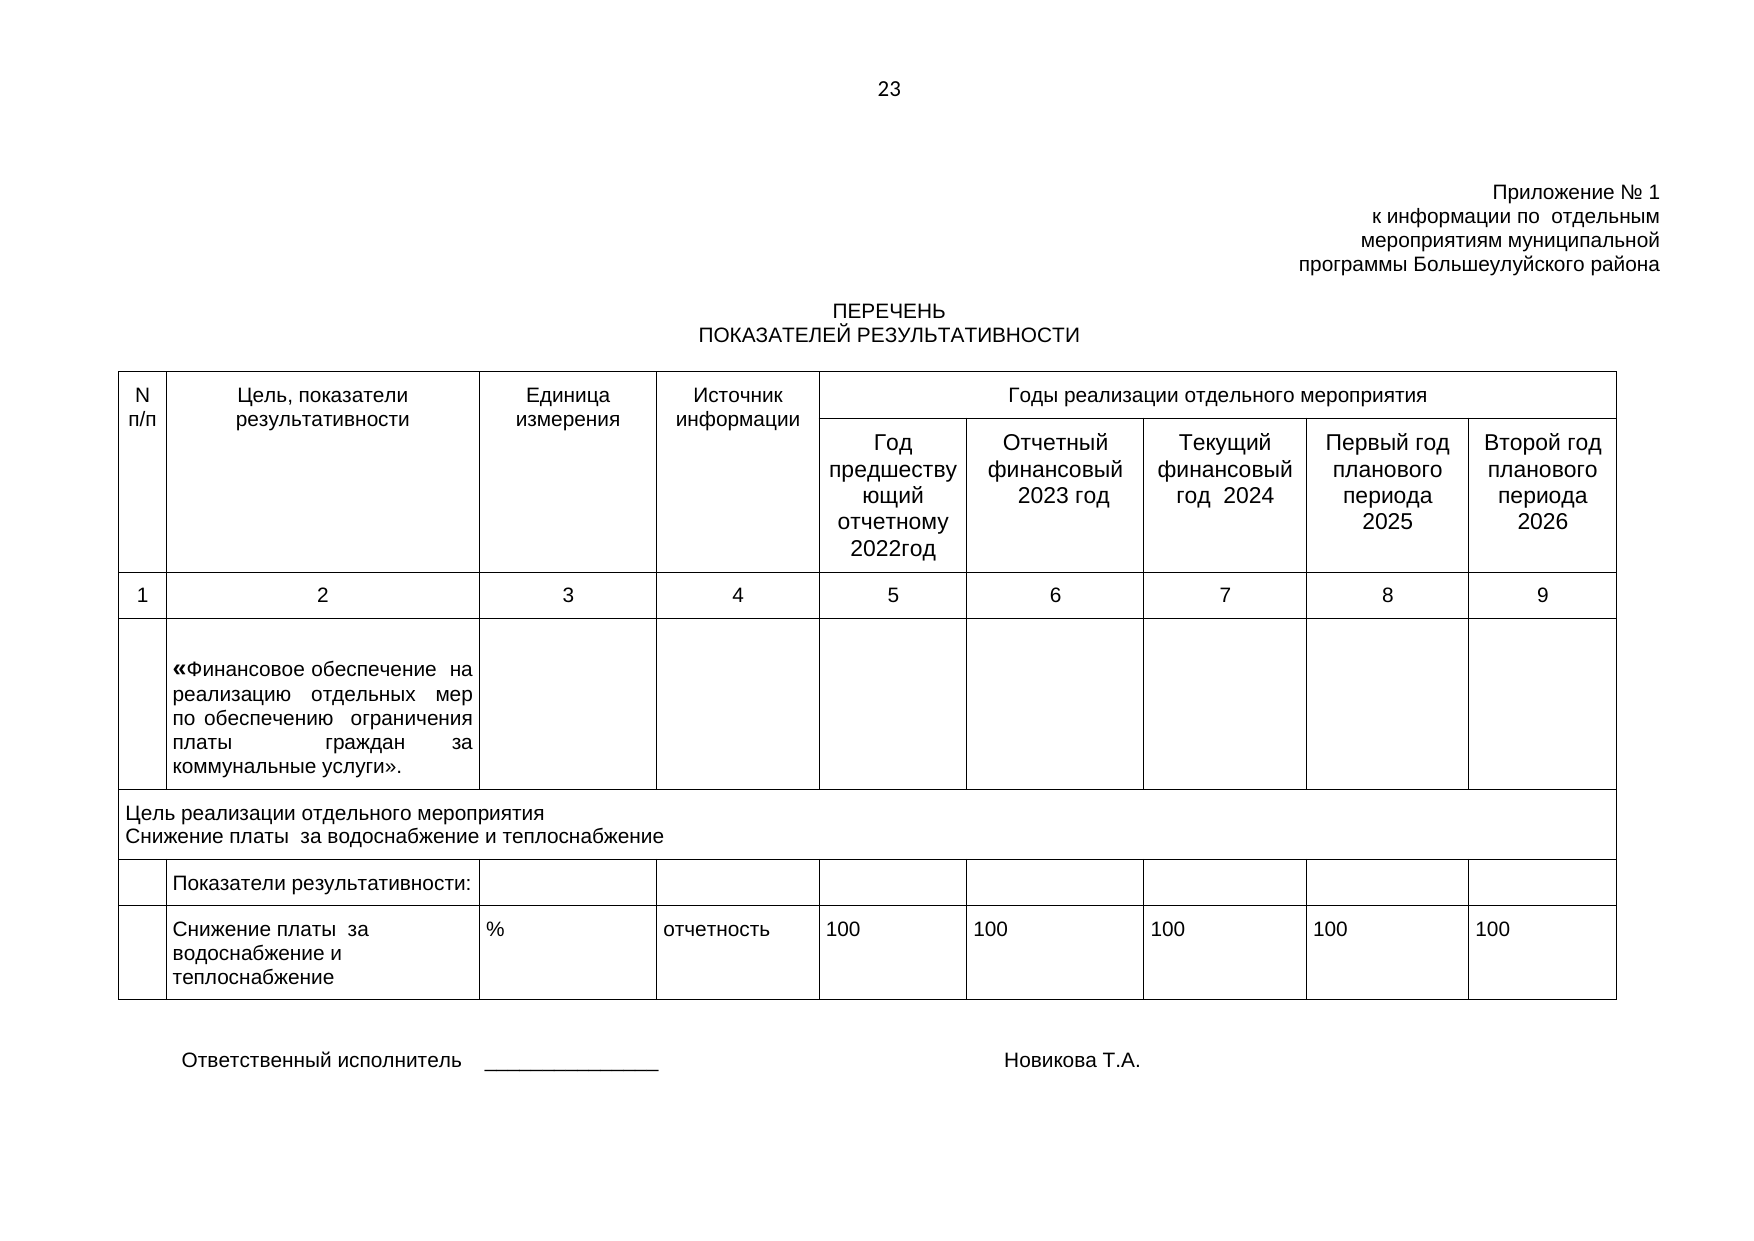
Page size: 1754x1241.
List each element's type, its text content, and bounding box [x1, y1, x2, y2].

table_cell отчетность [657, 906, 819, 999]
table_cell 100 [1144, 906, 1306, 999]
table_cell «Финансовое обеспечение на реализацию отдельных мер по обеспечению ограничения платы граждан за коммунальные услуги». [167, 619, 479, 789]
table_cell 1 [119, 573, 166, 618]
table_cell Первый год планового периода 2025 [1307, 419, 1468, 572]
table_cell Отчетный финансовый 2023 год [967, 419, 1143, 572]
table_cell [1307, 860, 1468, 905]
table_cell 100 [820, 906, 966, 999]
table_cell Цель реализации отдельного мероприятия Снижение платы за водоснабжение и теплоснабжение [119, 790, 1616, 859]
table_cell 3 [480, 573, 656, 618]
text Приложение № 1 [118, 179, 1660, 203]
table_cell [657, 619, 819, 789]
table_cell 7 [1144, 573, 1306, 618]
table_cell [119, 619, 166, 789]
table_cell [967, 619, 1143, 789]
table_cell [1144, 860, 1306, 905]
text ПЕРЕЧЕНЬ [118, 299, 1660, 323]
table_cell [119, 860, 166, 905]
text мероприятиям муниципальной [118, 227, 1660, 251]
table_cell 8 [1307, 573, 1468, 618]
table_cell 9 [1469, 573, 1616, 618]
table_cell [1469, 860, 1616, 905]
table_cell Текущий финансовый год 2024 [1144, 419, 1306, 572]
table_cell [1307, 619, 1468, 789]
table_cell [480, 619, 656, 789]
table_cell [1469, 619, 1616, 789]
table_cell 6 [967, 573, 1143, 618]
table_cell Год предшествующий отчетному 2022год [820, 419, 966, 572]
table_cell [657, 860, 819, 905]
text ПОКАЗАТЕЛЕЙ РЕЗУЛЬТАТИВНОСТИ [118, 323, 1660, 347]
table_header Источник информации [657, 372, 819, 572]
table_cell 4 [657, 573, 819, 618]
text Ответственный исполнитель _______________ Новикова Т.А. [118, 1048, 1660, 1072]
table_header Годы реализации отдельного мероприятия [820, 372, 1616, 417]
table_cell [820, 619, 966, 789]
table_cell [119, 906, 166, 999]
table_cell 2 [167, 573, 479, 618]
text к информации по отдельным [118, 203, 1660, 227]
table_cell 100 [1469, 906, 1616, 999]
text программы Большеулуйского района [118, 251, 1660, 275]
table_cell % [480, 906, 656, 999]
table_cell [967, 860, 1143, 905]
table_cell [820, 860, 966, 905]
table_cell [480, 860, 656, 905]
table_cell Показатели результативности: [167, 860, 479, 905]
table_cell [1144, 619, 1306, 789]
table_header Единица измерения [480, 372, 656, 572]
table_header N п/п [119, 372, 166, 572]
table_cell 5 [820, 573, 966, 618]
table_header Цель, показатели результативности [167, 372, 479, 572]
table_cell Снижение платы за водоснабжение и теплоснабжение [167, 906, 479, 999]
table_cell 100 [967, 906, 1143, 999]
table_cell Второй год планового периода 2026 [1469, 419, 1616, 572]
table_cell 100 [1307, 906, 1468, 999]
